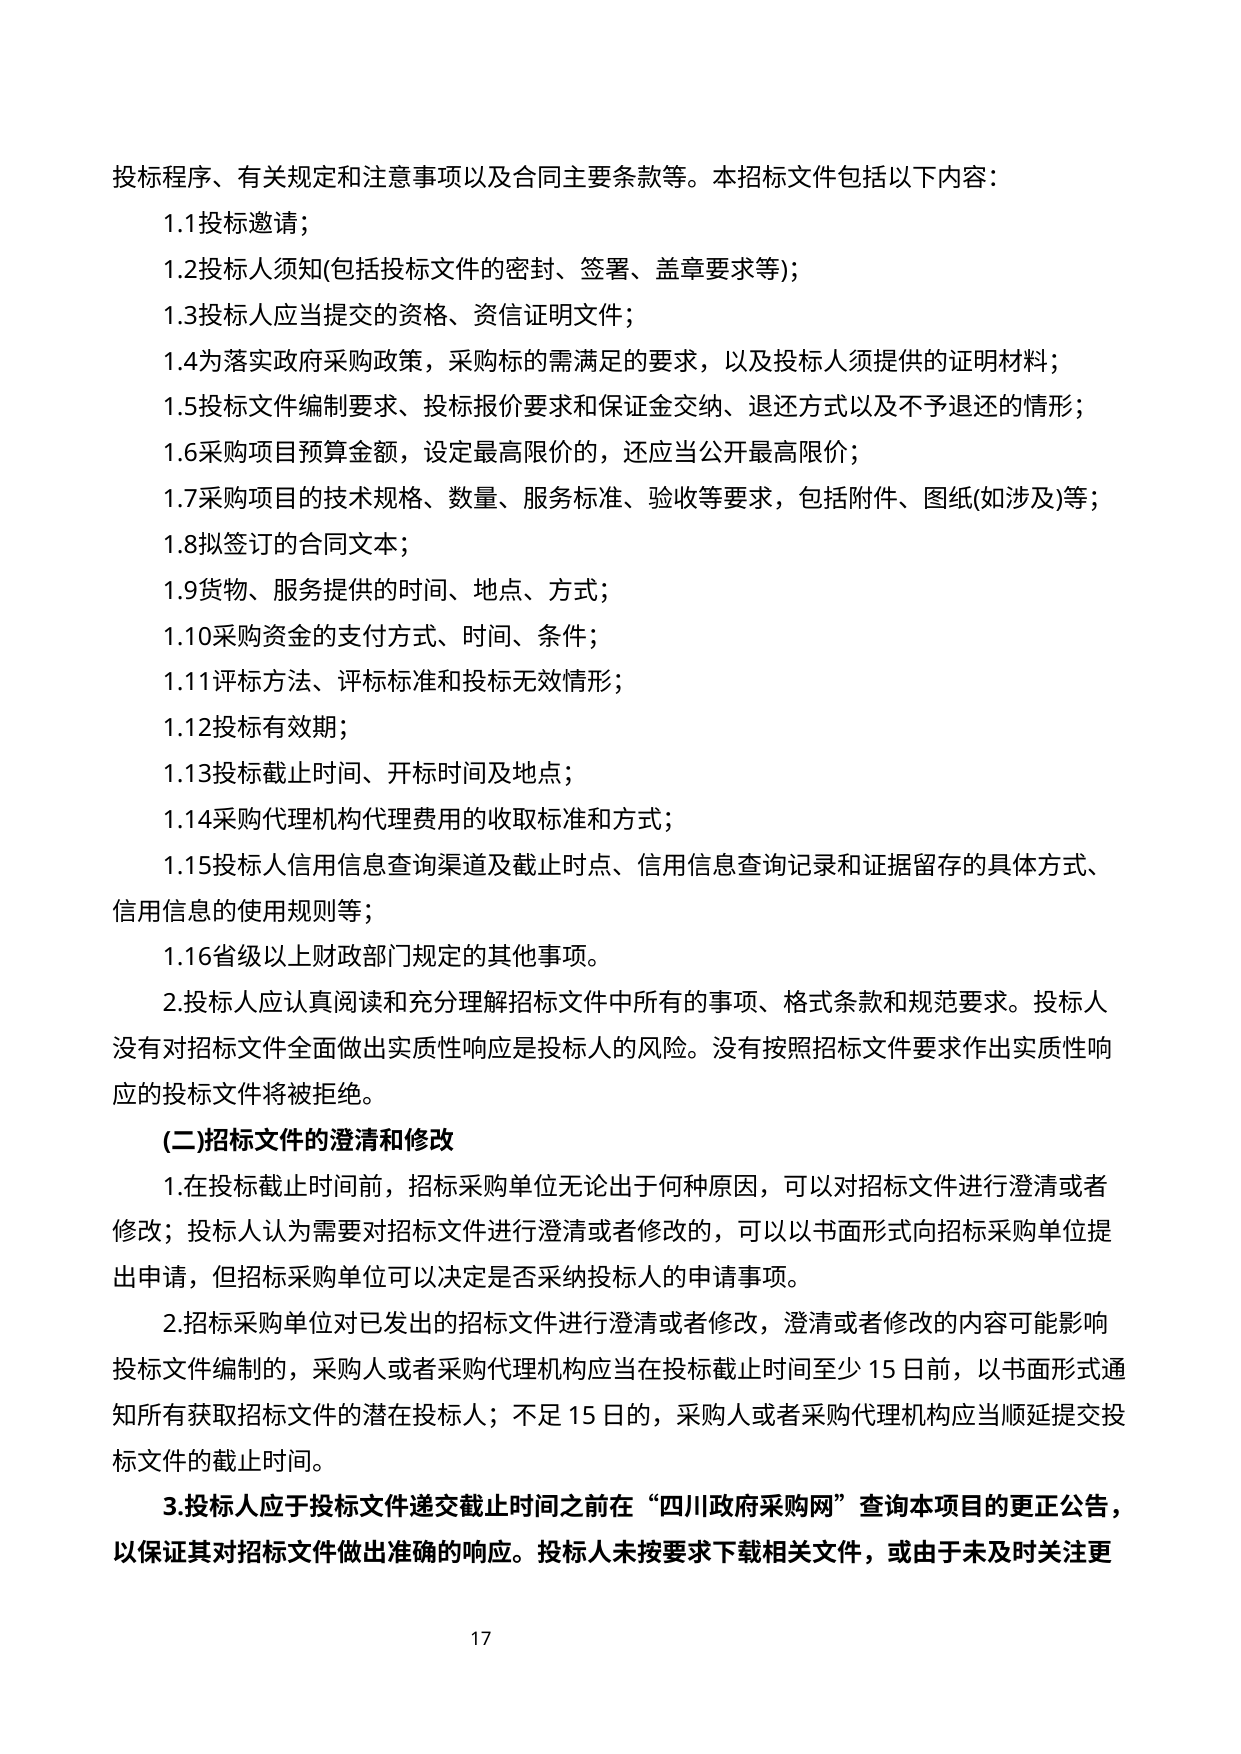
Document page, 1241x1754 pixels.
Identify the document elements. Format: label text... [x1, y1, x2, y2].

text 在投标截止时间前，招标采购单位无论出于何种原因，可以对招标文件进行澄清或者修改；投标人认为需要对招标文件进行澄清或者修改的，可以以书面形式向招标采购单位提出申请，但招标采购单位可以决定是否采纳投标人的申请事项。 [112, 1158, 1128, 1296]
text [112, 1479, 1128, 1571]
text 采购资金的支付方式、时间、条件； [112, 608, 1128, 654]
text 投标人信用信息查询渠道及截止时点、信用信息查询记录和证据留存的具体方式、信用信息的使用规则等； [112, 837, 1128, 929]
text 省级以上财政部门规定的其他事项。 [112, 929, 1128, 975]
text 招标文件的澄清和修改 [112, 1112, 1128, 1158]
text 招标采购单位对已发出的招标文件进行澄清或者修改，澄清或者修改的内容可能影响投标文件编制的，采购人或者采购代理机构应当在投标截止时间至少15日前，以书面形式通知所有获取招标文件的潜在投标人；不足15日的，采购人或者采购代理机构应当顺延提交投标文件的截止时间。 [112, 1296, 1128, 1479]
text 采购代理机构代理费用的收取标准和方式； [112, 792, 1128, 837]
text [112, 150, 1128, 196]
text 评标方法、评标标准和投标无效情形； [112, 654, 1128, 700]
text 投标有效期； [112, 700, 1128, 746]
text 拟签订的合同文本； [112, 517, 1128, 562]
text 投标截止时间、开标时间及地点； [112, 746, 1128, 792]
text 为落实政府采购政策，采购标的需满足的要求，以及投标人须提供的证明材料； [112, 333, 1128, 379]
list 投标人应认真阅读和充分理解招标文件中所有的事项、格式条款和规范要求。投标人没有对招标文件全面做出实质性响应是投标人的风险。没有按照招标文件要求作出实质性响应的投标文件将被拒绝。 [112, 975, 1128, 1112]
text 投标人应当提交的资格、资信证明文件； [112, 287, 1128, 333]
text 投标邀请； [112, 196, 1128, 242]
text 投标文件编制要求、投标报价要求和保证金交纳、退还方式以及不予退还的情形； [112, 379, 1128, 425]
text 采购项目预算金额，设定最高限价的，还应当公开最高限价； [112, 425, 1128, 471]
text 采购项目的技术规格、数量、服务标准、验收等要求，包括附件、图纸(如涉及)等； [112, 471, 1128, 517]
text 投标人须知(包括投标文件的密封、签署、盖章要求等)； [112, 242, 1128, 287]
text 货物、服务提供的时间、地点、方式； [112, 562, 1128, 608]
